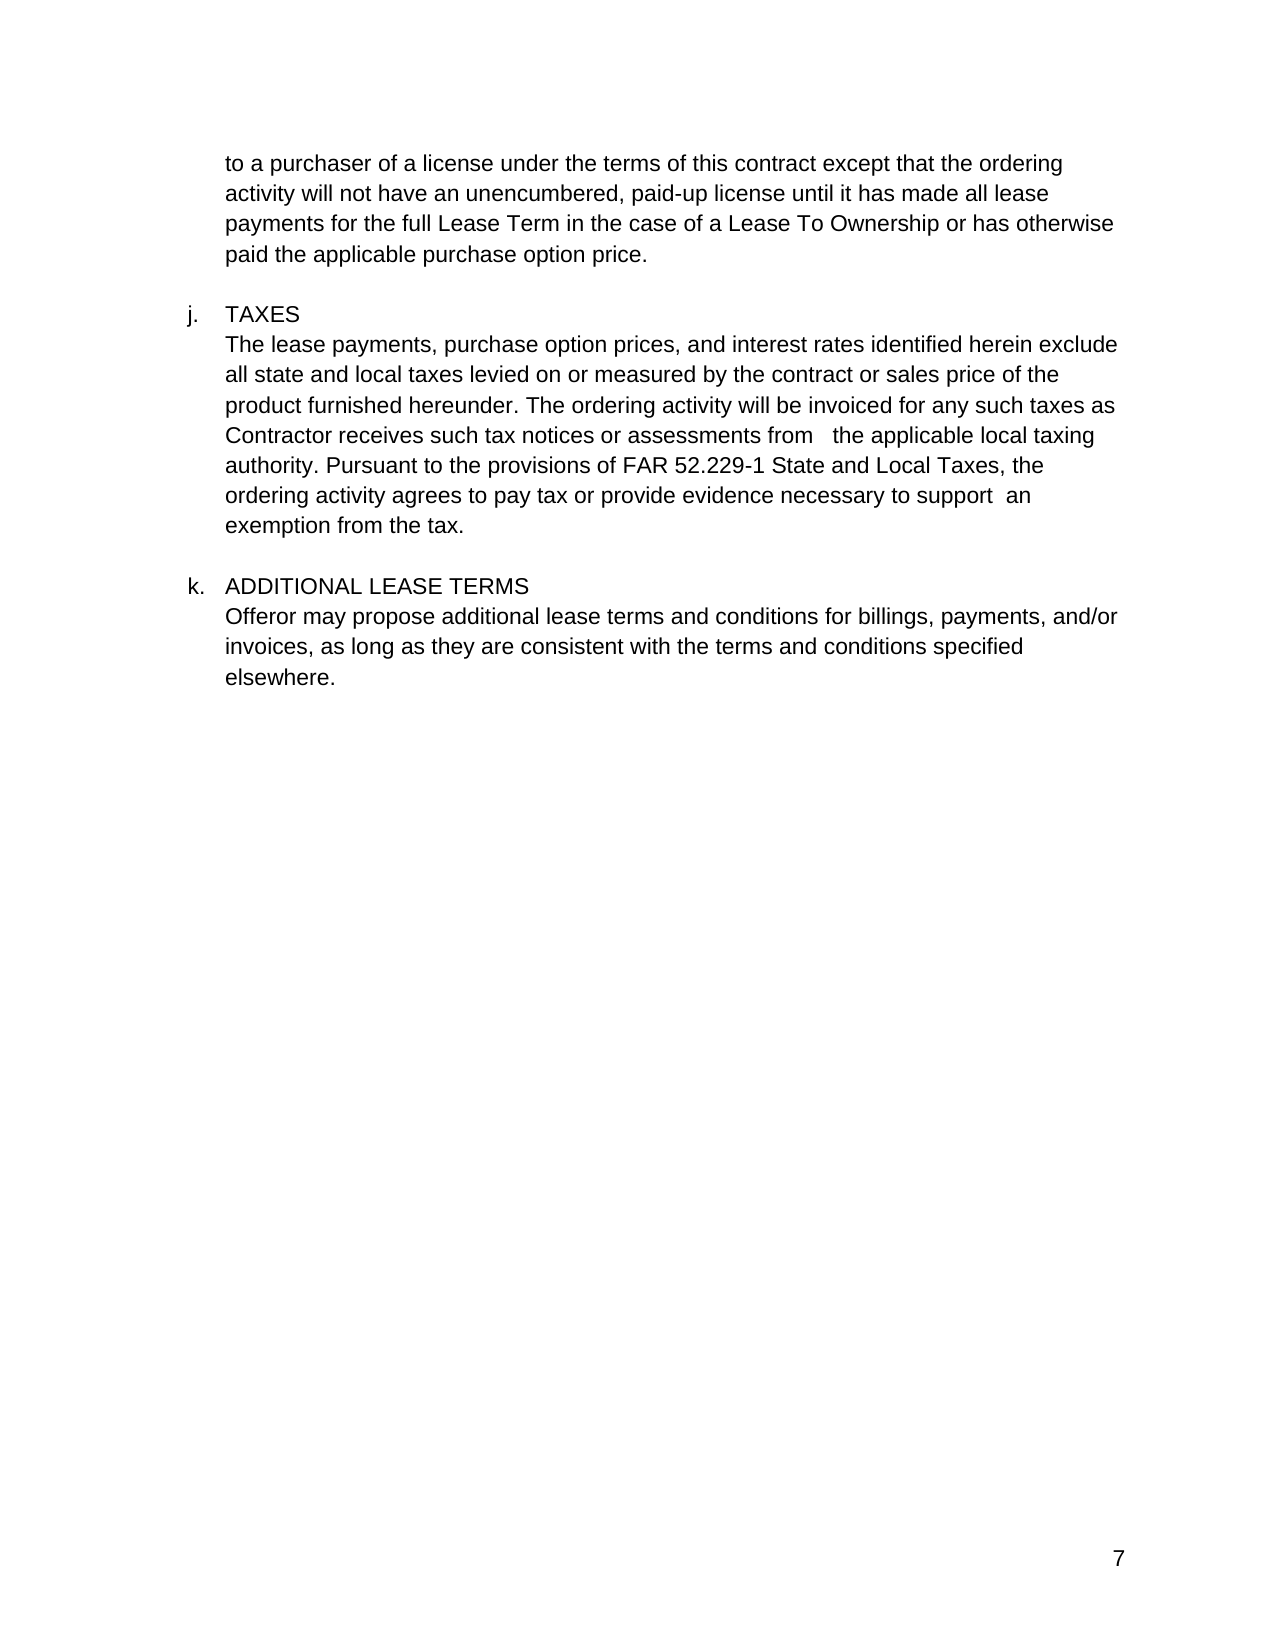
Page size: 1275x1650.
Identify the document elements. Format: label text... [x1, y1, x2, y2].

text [225, 150, 1125, 267]
text Offeror may propose additional lease terms and conditions for billings, payments, and/or invoices, as long as they are consistent with the terms and conditions specified elsewhere. [225, 603, 1125, 690]
list TAXES [187, 301, 1125, 327]
text The lease payments, purchase option prices, and interest rates identified herein exclude all state and local taxes levied on or measured by the contract or sales price of the product furnished hereunder. The ordering activity will be invoiced for any such taxes as Contractor receives such tax notices or assessments from the applicable local taxing authority. Pursuant to the provisions of FAR 52.229-1 State and Local Taxes, the ordering activity agrees to pay tax or provide evidence necessary to support an exemption from the tax. [225, 331, 1125, 539]
list ADDITIONAL LEASE TERMS [187, 573, 1125, 599]
